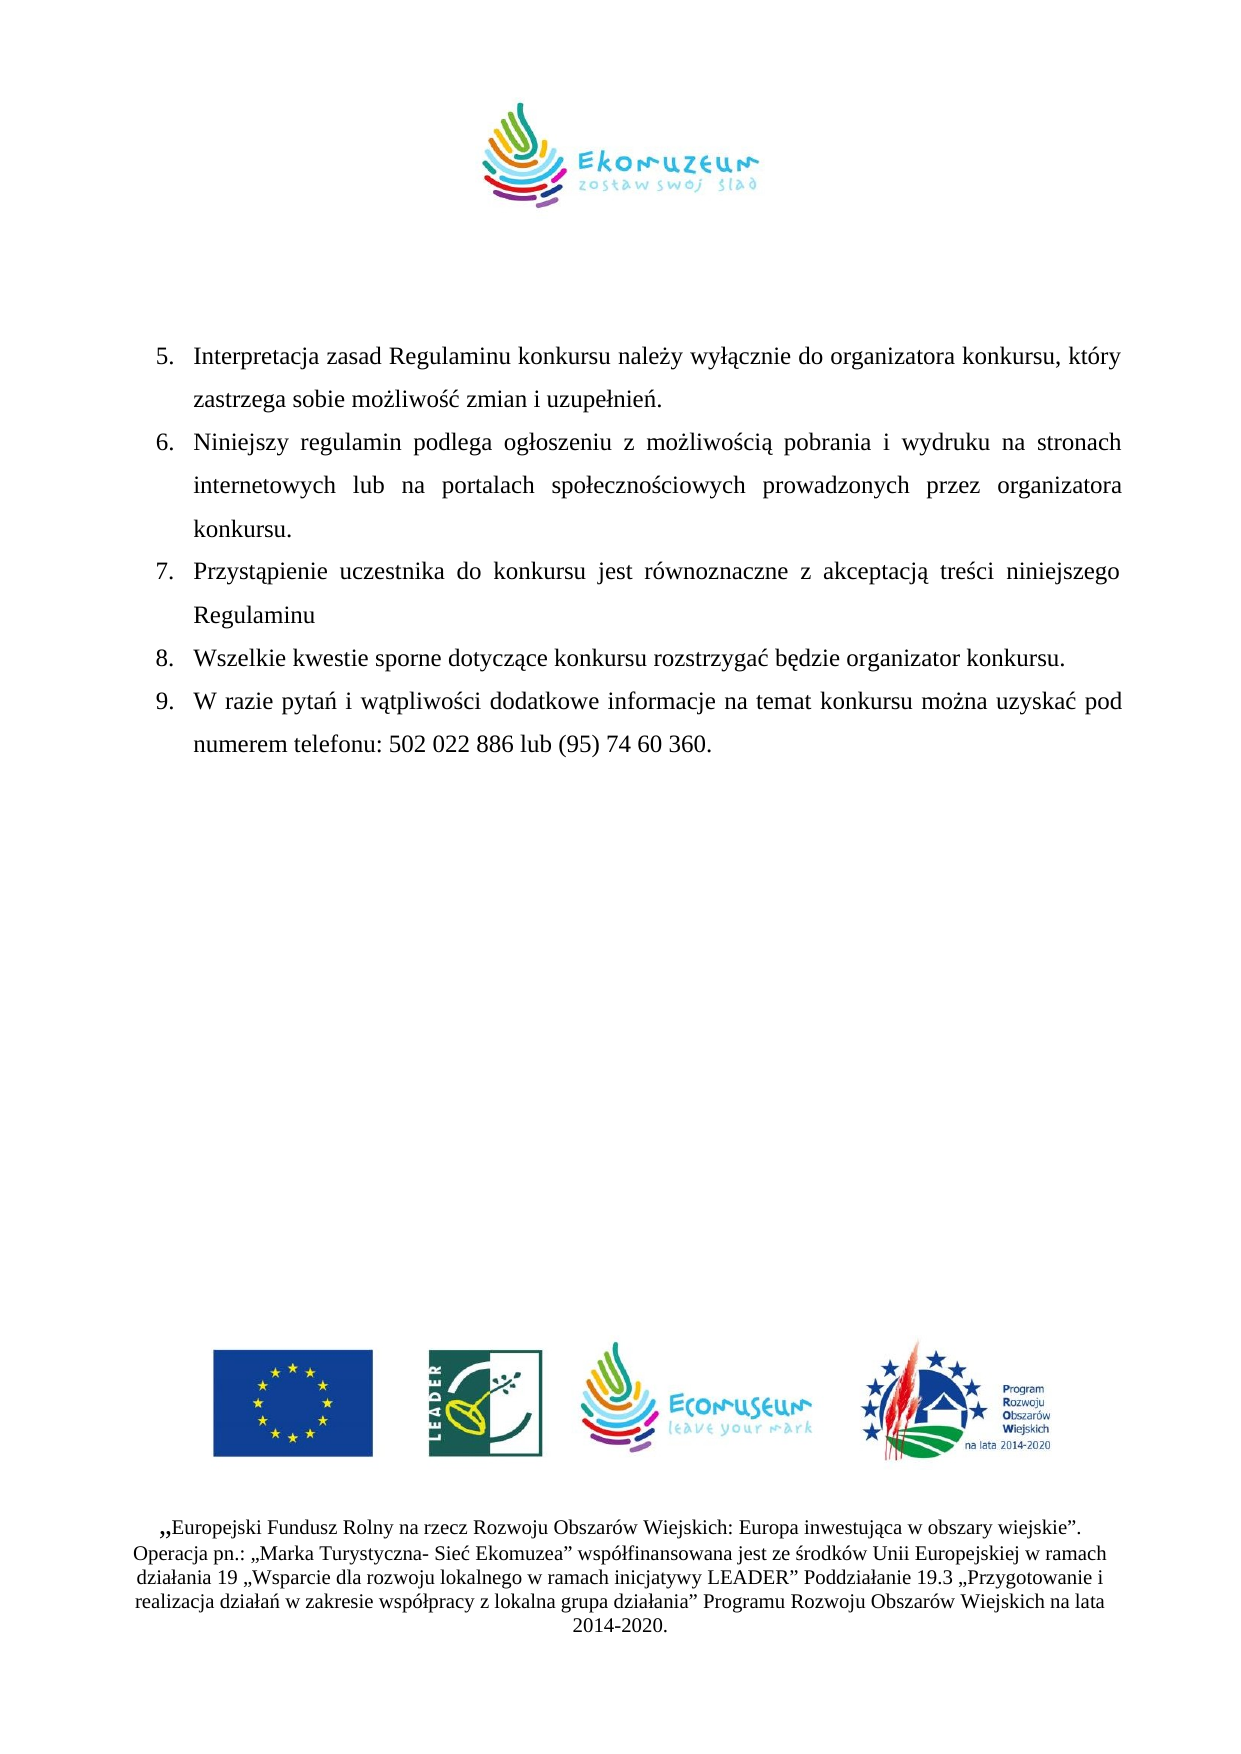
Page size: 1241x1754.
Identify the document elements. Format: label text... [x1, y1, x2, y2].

list Interpretacja zasad Regulaminu konkursu należy wyłącznie do organizatora konkursu, który zastrzega sobie możliwość zmian i uzupełnień. [156, 341, 1122, 413]
picture [475, 97, 765, 219]
picture [210, 1335, 1053, 1470]
list Wszelkie kwestie sporne dotyczące konkursu rozstrzygać będzie organizator konkursu. [155, 643, 1134, 672]
list W razie pytań i wątpliwości dodatkowe informacje na temat konkursu można uzyskać pod numerem telefonu: 502 022 886 lub (95) 74 60 360. [156, 686, 1122, 758]
list Niniejszy regulamin podlega ogłoszeniu z możliwością pobrania i wydruku na stronach internetowych lub na portalach społecznościowych prowadzonych przez organizatora konkursu. [156, 427, 1122, 542]
text Regulaminu [193, 600, 1134, 629]
list Przystąpienie uczestnika do konkursu jest równoznaczne z akceptacją treści niniejszego [155, 557, 1134, 585]
